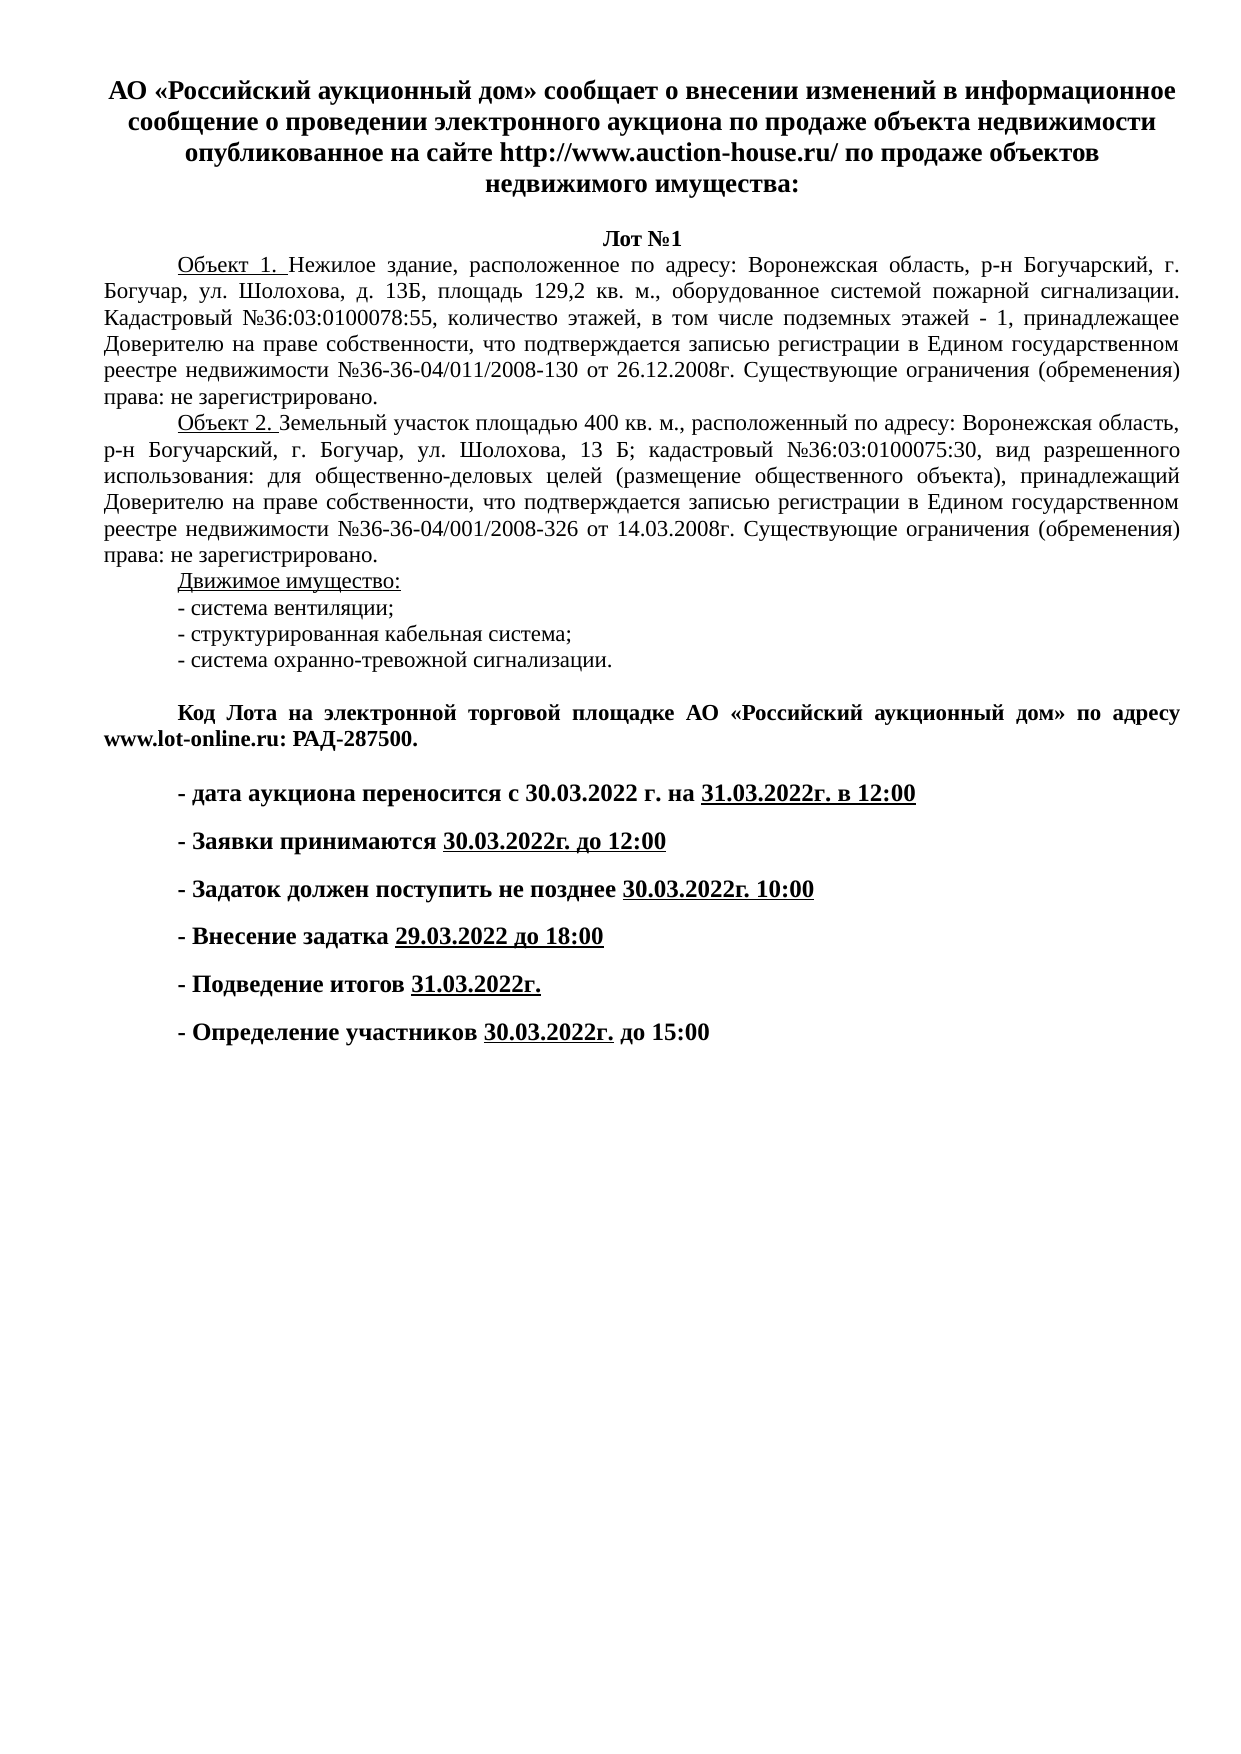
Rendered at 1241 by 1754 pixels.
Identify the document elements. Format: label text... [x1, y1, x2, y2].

text Движимое имущество: [103, 567, 1181, 594]
text - структурированная кабельная система; [103, 620, 1181, 646]
text - дата аукциона переносится с 30.03.2022 г. на 31.03.2022г. в 12:00 [103, 778, 1181, 807]
text - Определение участников 30.03.2022г. до 15:00 [103, 1017, 1181, 1046]
text - система охранно-тревожной сигнализации. [103, 646, 1181, 673]
text Объект 1. Нежилое здание, расположенное по адресу: Воронежская область, р-н Богучарский, г. Богучар, ул. Шолохова, д. 13Б, площадь 129,2 кв. м., оборудованное системой пожарной сигнализации. Кадастровый №36:03:0100078:55, количество этажей, в том числе подземных этажей - 1, принадлежащее Доверителю на праве собственности, что подтверждается записью регистрации в Едином государственном реестре недвижимости №36-36-04/011/2008-130 от 26.12.2008г. Существующие ограничения (обременения) права: не зарегистрировано. [103, 251, 1181, 409]
text - Заявки принимаются 30.03.2022г. до 12:00 [103, 826, 1181, 855]
text Объект 2. Земельный участок площадью 400 кв. м., расположенный по адресу: Воронежская область, р-н Богучарский, г. Богучар, ул. Шолохова, 13 Б; кадастровый №36:03:0100075:30, вид разрешенного использования: для общественно-деловых целей (размещение общественного объекта), принадлежащий Доверителю на праве собственности, что подтверждается записью регистрации в Едином государственном реестре недвижимости №36-36-04/001/2008-326 от 14.03.2008г. Существующие ограничения (обременения) права: не зарегистрировано. [103, 409, 1181, 567]
text - система вентиляции; [103, 594, 1181, 620]
text АО «Российский аукционный дом» сообщает о внесении изменений в информационное сообщение о проведении электронного аукциона по продаже объекта недвижимости опубликованное на сайте http://www.auction-house.ru/ по продаже объектов недвижимого имущества: [103, 74, 1181, 198]
text - Внесение задатка 29.03.2022 до 18:00 [103, 921, 1181, 950]
text - Задаток должен поступить не позднее 30.03.2022г. 10:00 [103, 874, 1181, 902]
text Лот №1 [103, 225, 1181, 251]
text Код Лота на электронной торговой площадке АО «Российский аукционный дом» по адресу www.lot-online.ru: РАД-287500. [103, 699, 1181, 752]
text - Подведение итогов 31.03.2022г. [103, 969, 1181, 998]
